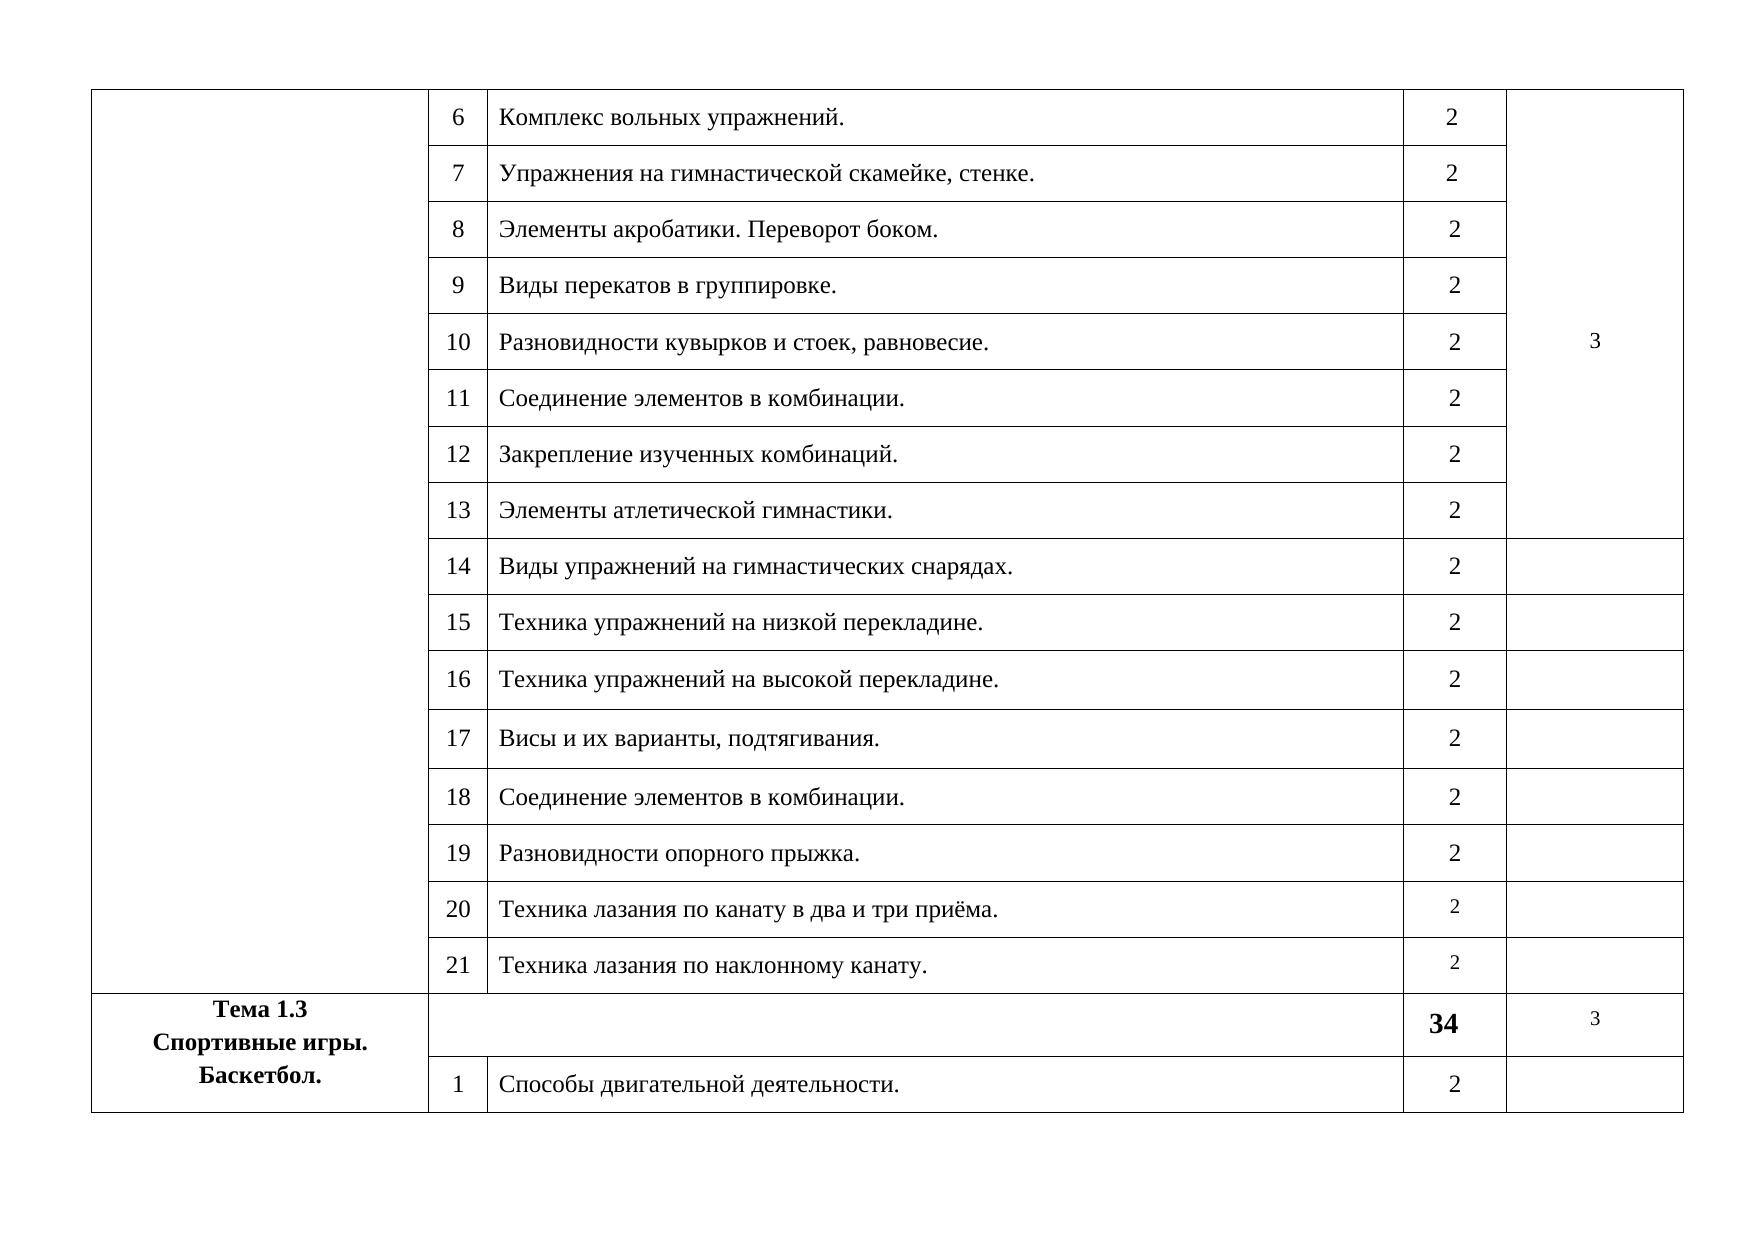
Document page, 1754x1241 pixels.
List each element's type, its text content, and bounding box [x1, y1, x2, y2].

table_cell 2 [1404, 651, 1506, 709]
table_cell Техника упражнений на низкой перекладине. [488, 595, 1403, 650]
table_cell 2 [1404, 146, 1506, 201]
table_cell 18 [429, 769, 487, 824]
table_cell 21 [429, 938, 487, 993]
table_cell 2 [1404, 595, 1506, 650]
table_cell Соединение элементов в комбинации. [488, 370, 1403, 426]
table_cell 2 [1404, 938, 1506, 993]
table_cell Закрепление изученных комбинаций. [488, 427, 1403, 482]
table_cell Соединение элементов в комбинации. [488, 769, 1403, 824]
table_cell Разновидности опорного прыжка. [488, 825, 1403, 881]
table_cell [1507, 710, 1683, 768]
table_cell 1 [429, 1057, 487, 1112]
table_cell 2 [1404, 825, 1506, 881]
table_cell 2 [1404, 710, 1506, 768]
table_cell [1507, 938, 1683, 993]
table_cell Техника упражнений на высокой перекладине. [488, 651, 1403, 709]
table_cell [1507, 882, 1683, 937]
table_cell [1507, 651, 1683, 709]
table_cell 19 [429, 825, 487, 881]
table_cell 2 [1404, 258, 1506, 313]
table_cell 14 [429, 539, 487, 594]
table_cell Упражнения на гимнастической скамейке, стенке. [488, 146, 1403, 201]
table_cell 2 [1404, 769, 1506, 824]
table_cell 20 [429, 882, 487, 937]
table_cell Комплекс вольных упражнений. [488, 90, 1403, 145]
table_cell Элементы акробатики. Переворот боком. [488, 202, 1403, 257]
table_cell 2 [1404, 539, 1506, 594]
table_cell Техника лазания по канату в два и три приёма. [488, 882, 1403, 937]
table_cell [1507, 595, 1683, 650]
table_cell [1507, 1057, 1683, 1112]
table_cell 12 [429, 427, 487, 482]
table_cell [429, 994, 1403, 1056]
table_cell Виды упражнений на гимнастических снарядах. [488, 539, 1403, 594]
table_cell 16 [429, 651, 487, 709]
table_cell 2 [1404, 90, 1506, 145]
table_cell 2 [1404, 314, 1506, 369]
table_cell 2 [1404, 427, 1506, 482]
table_cell [1507, 539, 1683, 594]
table_cell 11 [429, 370, 487, 426]
table_cell [1507, 825, 1683, 881]
table_cell [1507, 769, 1683, 824]
table_cell Висы и их варианты, подтягивания. [488, 710, 1403, 768]
table_cell Разновидности кувырков и стоек, равновесие. [488, 314, 1403, 369]
table_cell 10 [429, 314, 487, 369]
table_cell 8 [429, 202, 487, 257]
table_cell 34 [1404, 994, 1506, 1056]
table_cell Способы двигательной деятельности. [488, 1057, 1403, 1112]
table_cell 9 [429, 258, 487, 313]
table_cell 15 [429, 595, 487, 650]
table_cell 2 [1404, 882, 1506, 937]
table_cell 3 [1507, 994, 1683, 1056]
table_cell 2 [1404, 1057, 1506, 1112]
table_cell 6 [429, 90, 487, 145]
table_cell Элементы атлетической гимнастики. [488, 483, 1403, 538]
table_cell 13 [429, 483, 487, 538]
table_cell Тема 1.3 Спортивные игры. Баскетбол. [92, 994, 428, 1112]
table_cell 2 [1404, 483, 1506, 538]
table_cell 7 [429, 146, 487, 201]
table_cell 2 [1404, 202, 1506, 257]
table_cell Техника лазания по наклонному канату. [488, 938, 1403, 993]
table_cell 17 [429, 710, 487, 768]
table_cell 2 [1404, 370, 1506, 426]
table_cell Виды перекатов в группировке. [488, 258, 1403, 313]
